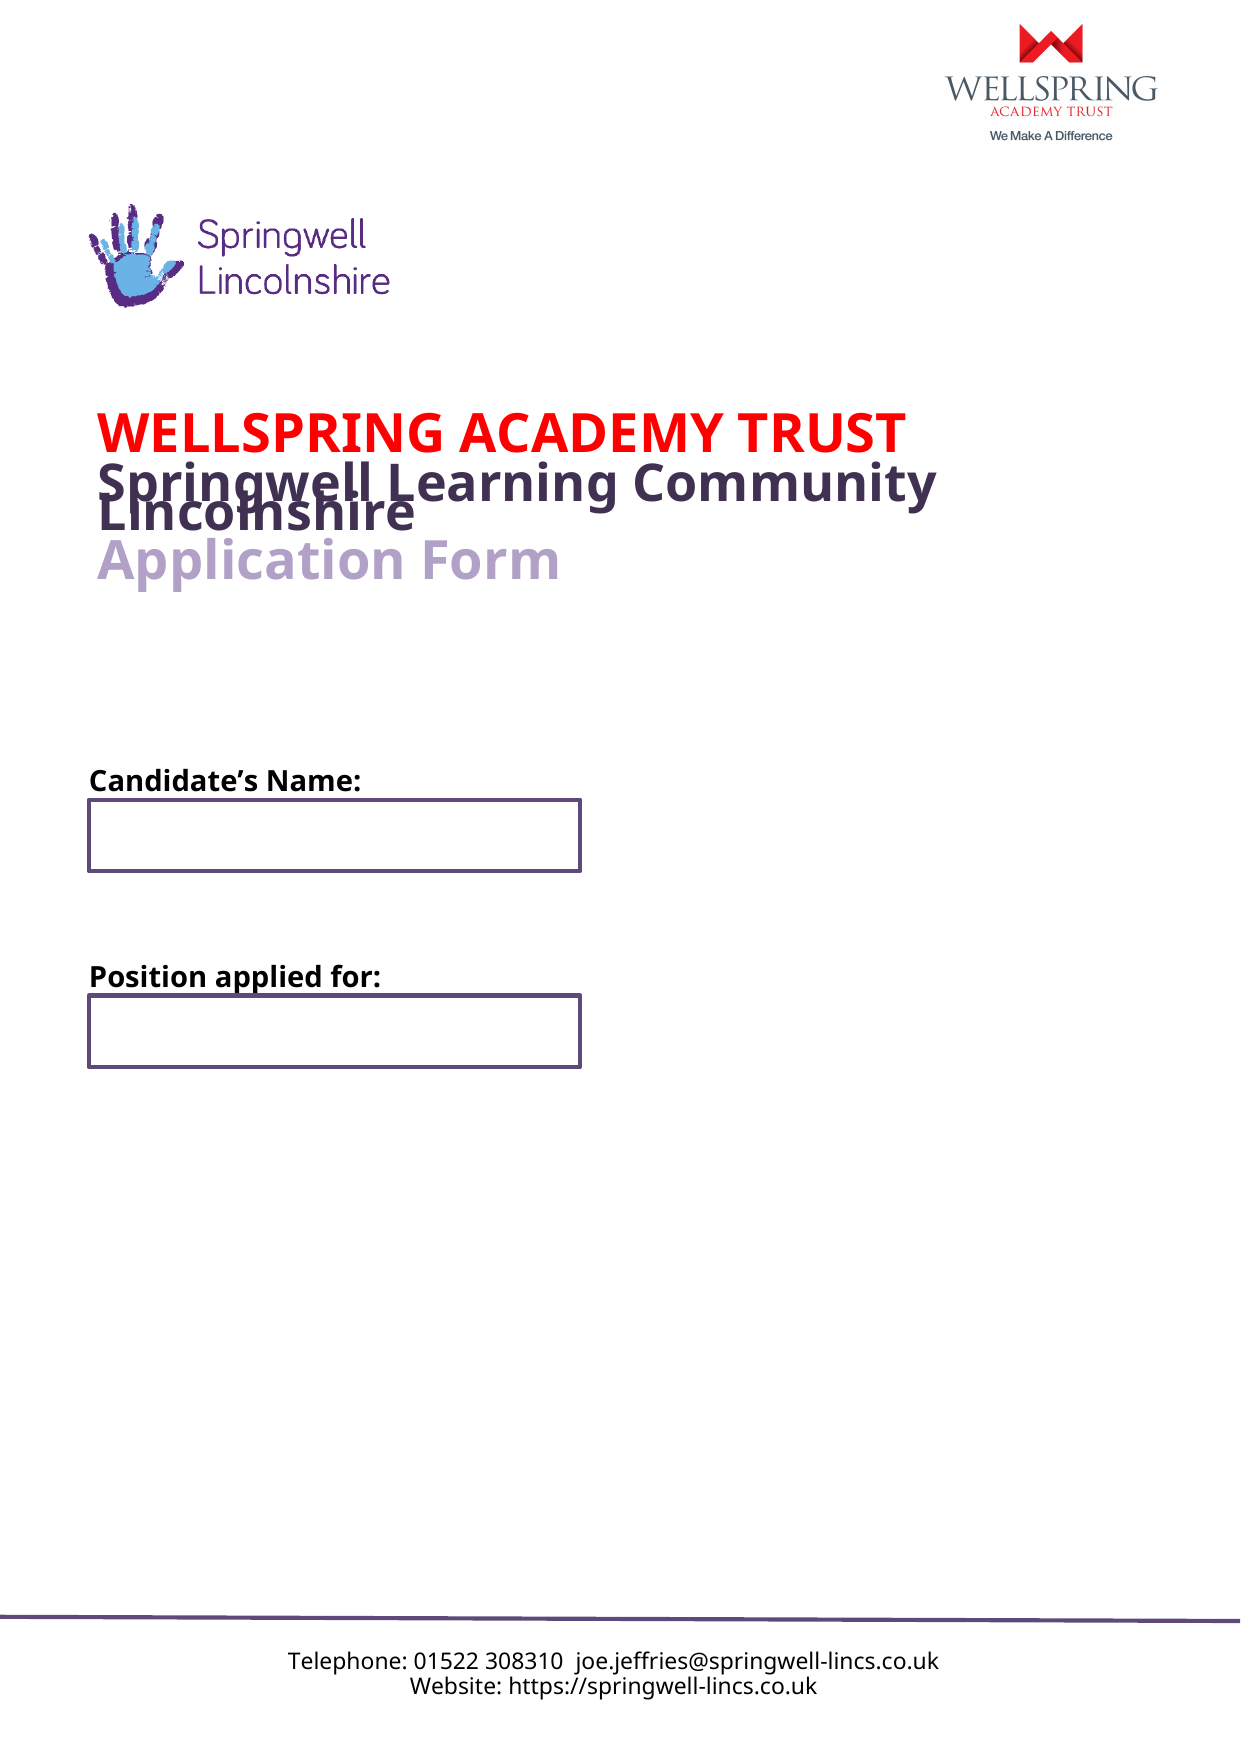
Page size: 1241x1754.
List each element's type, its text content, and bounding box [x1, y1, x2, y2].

text Candidate’s Name: [89, 760, 1167, 800]
picture [88, 204, 394, 309]
text Position applied for: [89, 956, 1167, 996]
picture [943, 23, 1159, 141]
